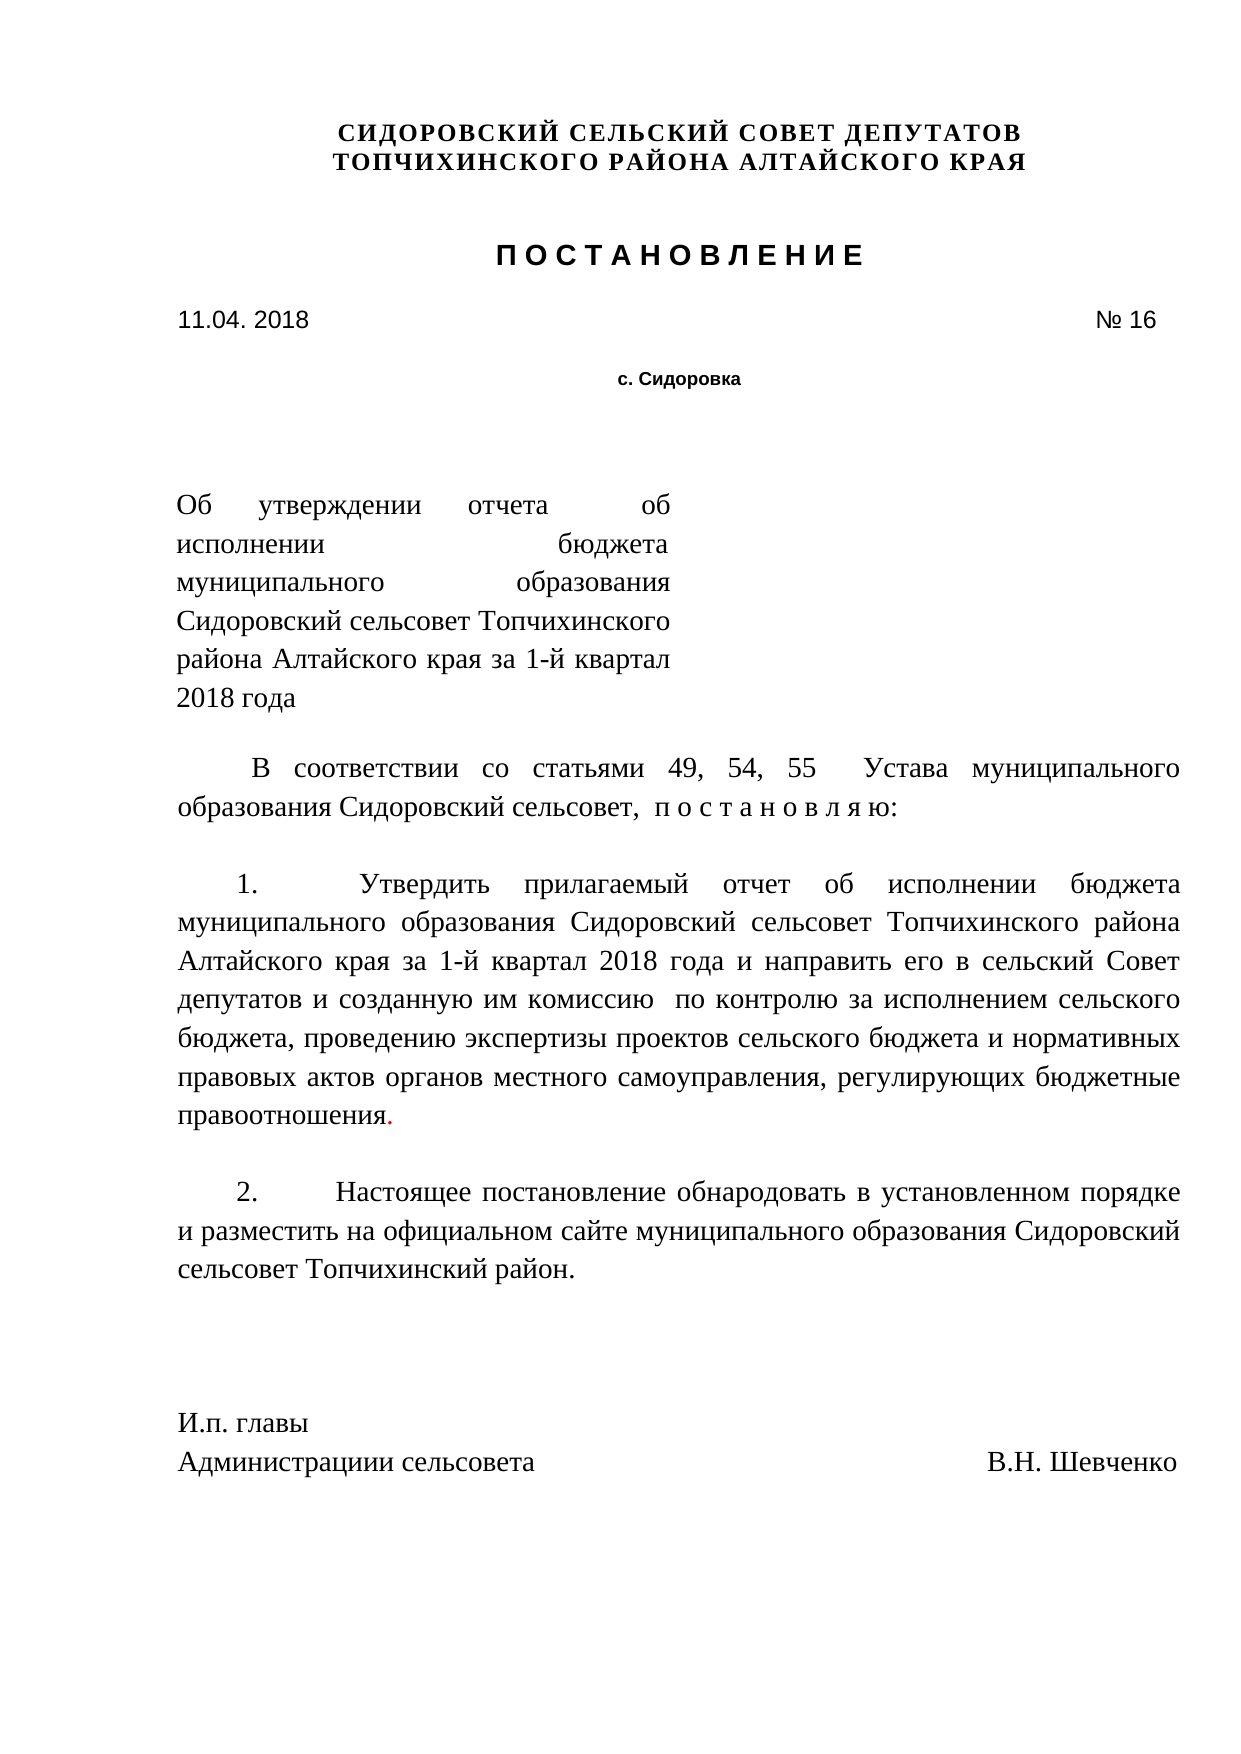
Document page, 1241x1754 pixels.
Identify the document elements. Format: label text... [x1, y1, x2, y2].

text 11.04. 2018 № 16 [177, 306, 1181, 334]
list И.п. главы [177, 1406, 1181, 1439]
text с. Сидоровка [177, 368, 1181, 389]
text В соответствии со статьями 49, 54, 55 Устава муниципального образования Сидоровский сельсовет, п о с т а н о в л я ю: [177, 750, 1181, 822]
list Администрациии сельсовета В.Н. Шевченко [177, 1444, 1181, 1478]
text ТОПЧИХИНСКОГО РАЙОНА АЛТАЙСКОГО КРАЯ [177, 147, 1181, 176]
list Настоящее постановление обнародовать в установленном порядке и разместить на официальном сайте муниципального образования Сидоровский сельсовет Топчихинский район. [177, 1174, 1181, 1285]
list Утвердить прилагаемый отчет об исполнении бюджета муниципального образования Сидоровский сельсовет Топчихинского района Алтайского края за 1-й квартал 2018 года и направить его в сельский Совет депутатов и созданную им комиссию по контролю за исполнением сельского бюджета, проведению экспертизы проектов сельского бюджета и нормативных правовых актов органов местного самоуправления, регулирующих бюджетные правоотношения. [177, 866, 1181, 1131]
text СИДОРОВСКИЙ СЕЛЬСКИЙ СОВЕТ ДЕПУТАТОВ [177, 118, 1181, 147]
text П О С Т А Н О В Л Е Н И Е [177, 238, 1181, 271]
